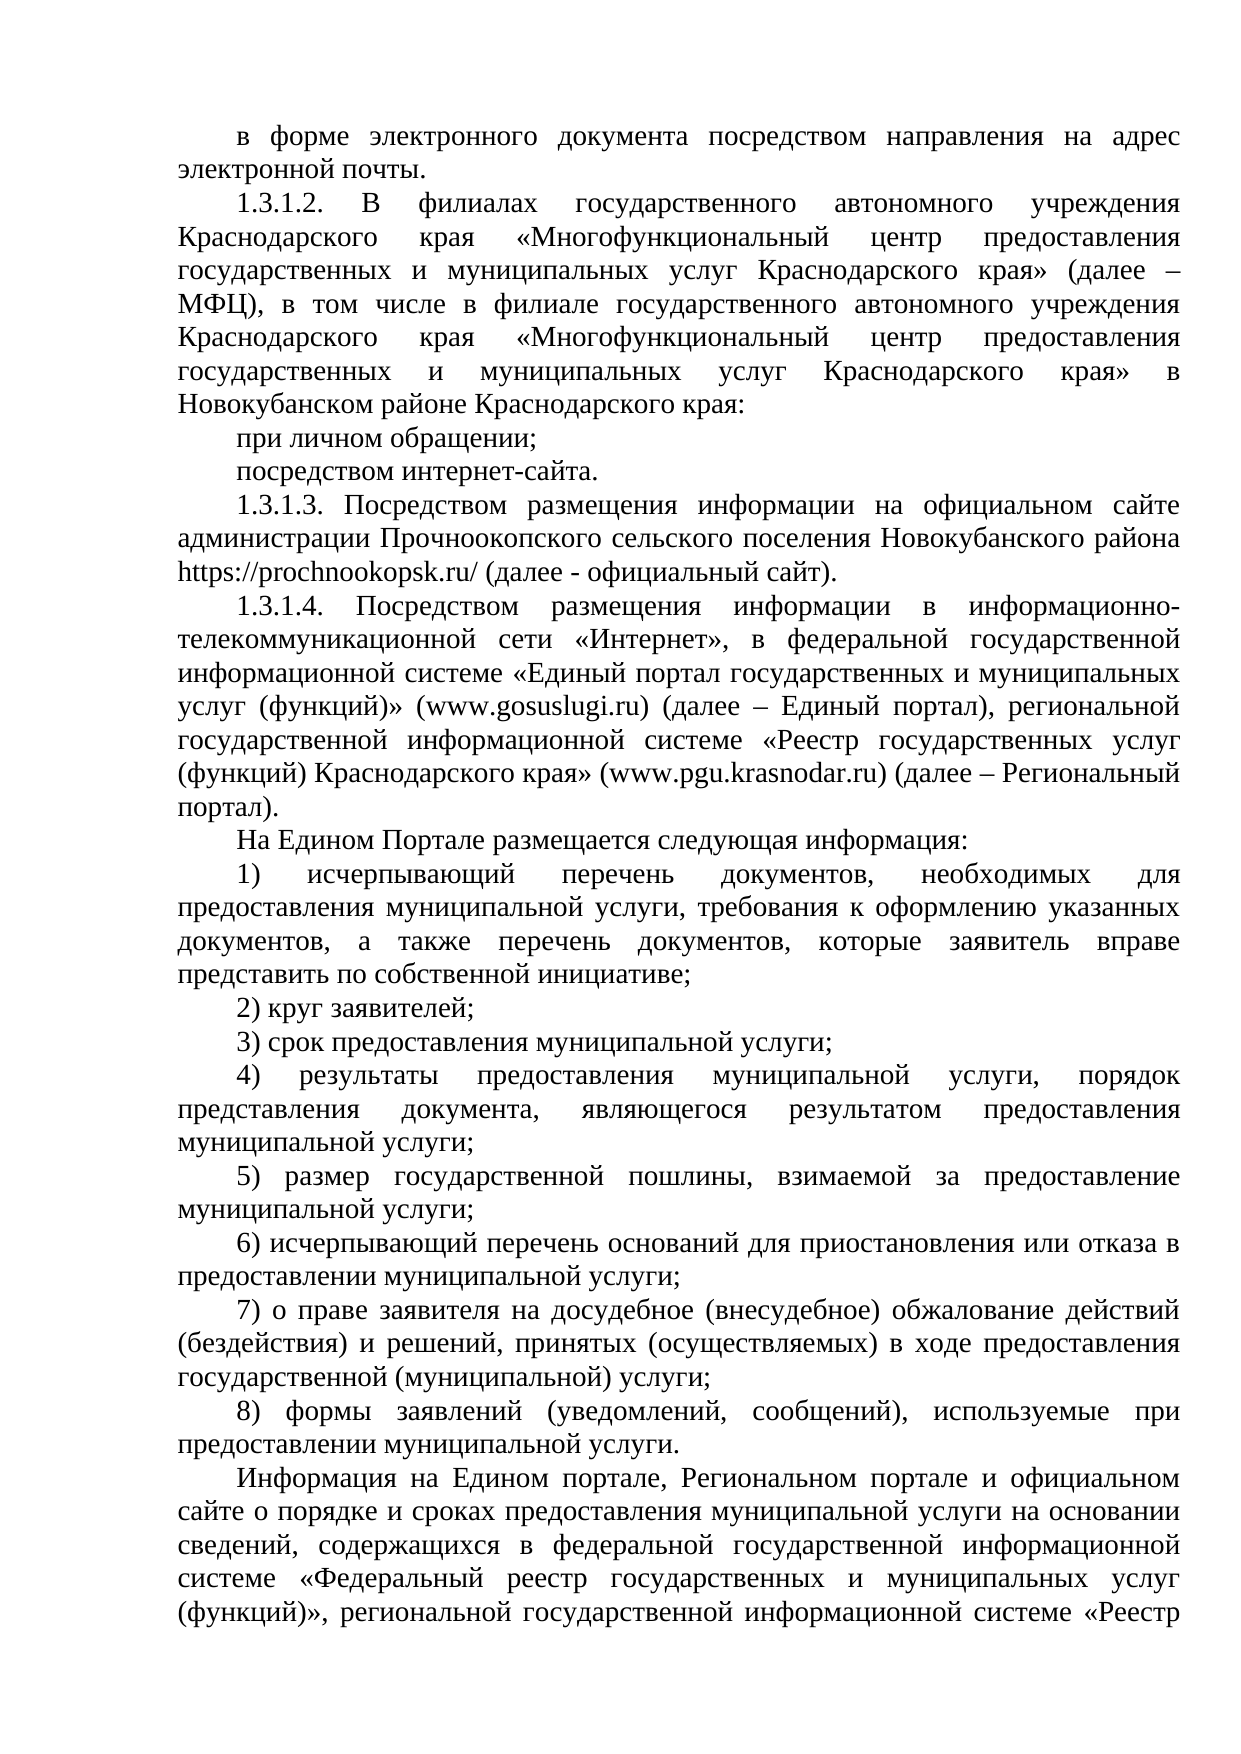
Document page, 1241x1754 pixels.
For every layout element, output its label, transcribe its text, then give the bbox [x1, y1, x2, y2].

text 7) о праве заявителя на досудебное (внесудебное) обжалование действий (бездействия) и решений, принятых (осуществляемых) в ходе предоставления государственной (муниципальной) услуги; [177, 1292, 1181, 1393]
text 1) исчерпывающий перечень документов, необходимых для предоставления муниципальной услуги, требования к оформлению указанных документов, а также перечень документов, которые заявитель вправе представить по собственной инициативе; [177, 856, 1181, 990]
text при личном обращении; [177, 420, 1181, 453]
text 2) круг заявителей; [177, 990, 1181, 1024]
text 5) размер государственной пошлины, взимаемой за предоставление муниципальной услуги; [177, 1158, 1181, 1225]
text 1.3.1.2. В филиалах государственного автономного учреждения Краснодарского края «Многофункциональный центр предоставления государственных и муниципальных услуг Краснодарского края» (далее – МФЦ), в том числе в филиале государственного автономного учреждения Краснодарского края «Многофункциональный центр предоставления государственных и муниципальных услуг Краснодарского края» в Новокубанском районе Краснодарского края: [177, 185, 1181, 420]
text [177, 1460, 1181, 1627]
text На Едином Портале размещается следующая информация: [177, 822, 1181, 856]
text 6) исчерпывающий перечень оснований для приостановления или отказа в предоставлении муниципальной услуги; [177, 1225, 1181, 1292]
text посредством интернет-сайта. [177, 453, 1181, 487]
text 3) срок предоставления муниципальной услуги; [177, 1024, 1181, 1057]
text 4) результаты предоставления муниципальной услуги, порядок представления документа, являющегося результатом предоставления муниципальной услуги; [177, 1057, 1181, 1158]
text 1.3.1.4. Посредством размещения информации в информационно-телекоммуникационной сети «Интернет», в федеральной государственной информационной системе «Единый портал государственных и муниципальных услуг (функций)» (www.gosuslugi.ru) (далее – Единый портал), региональной государственной информационной системе «Реестр государственных услуг (функций) Краснодарского края» (www.pgu.krasnodar.ru) (далее – Региональный портал). [177, 588, 1181, 822]
text в форме электронного документа посредством направления на адрес электронной почты. [177, 118, 1181, 185]
text 8) формы заявлений (уведомлений, сообщений), используемые при предоставлении муниципальной услуги. [177, 1393, 1181, 1460]
text 1.3.1.3. Посредством размещения информации на официальном сайте администрации Прочноокопского сельского поселения Новокубанского района https://prochnookopsk.ru/ (далее - официальный сайт). [177, 487, 1181, 588]
